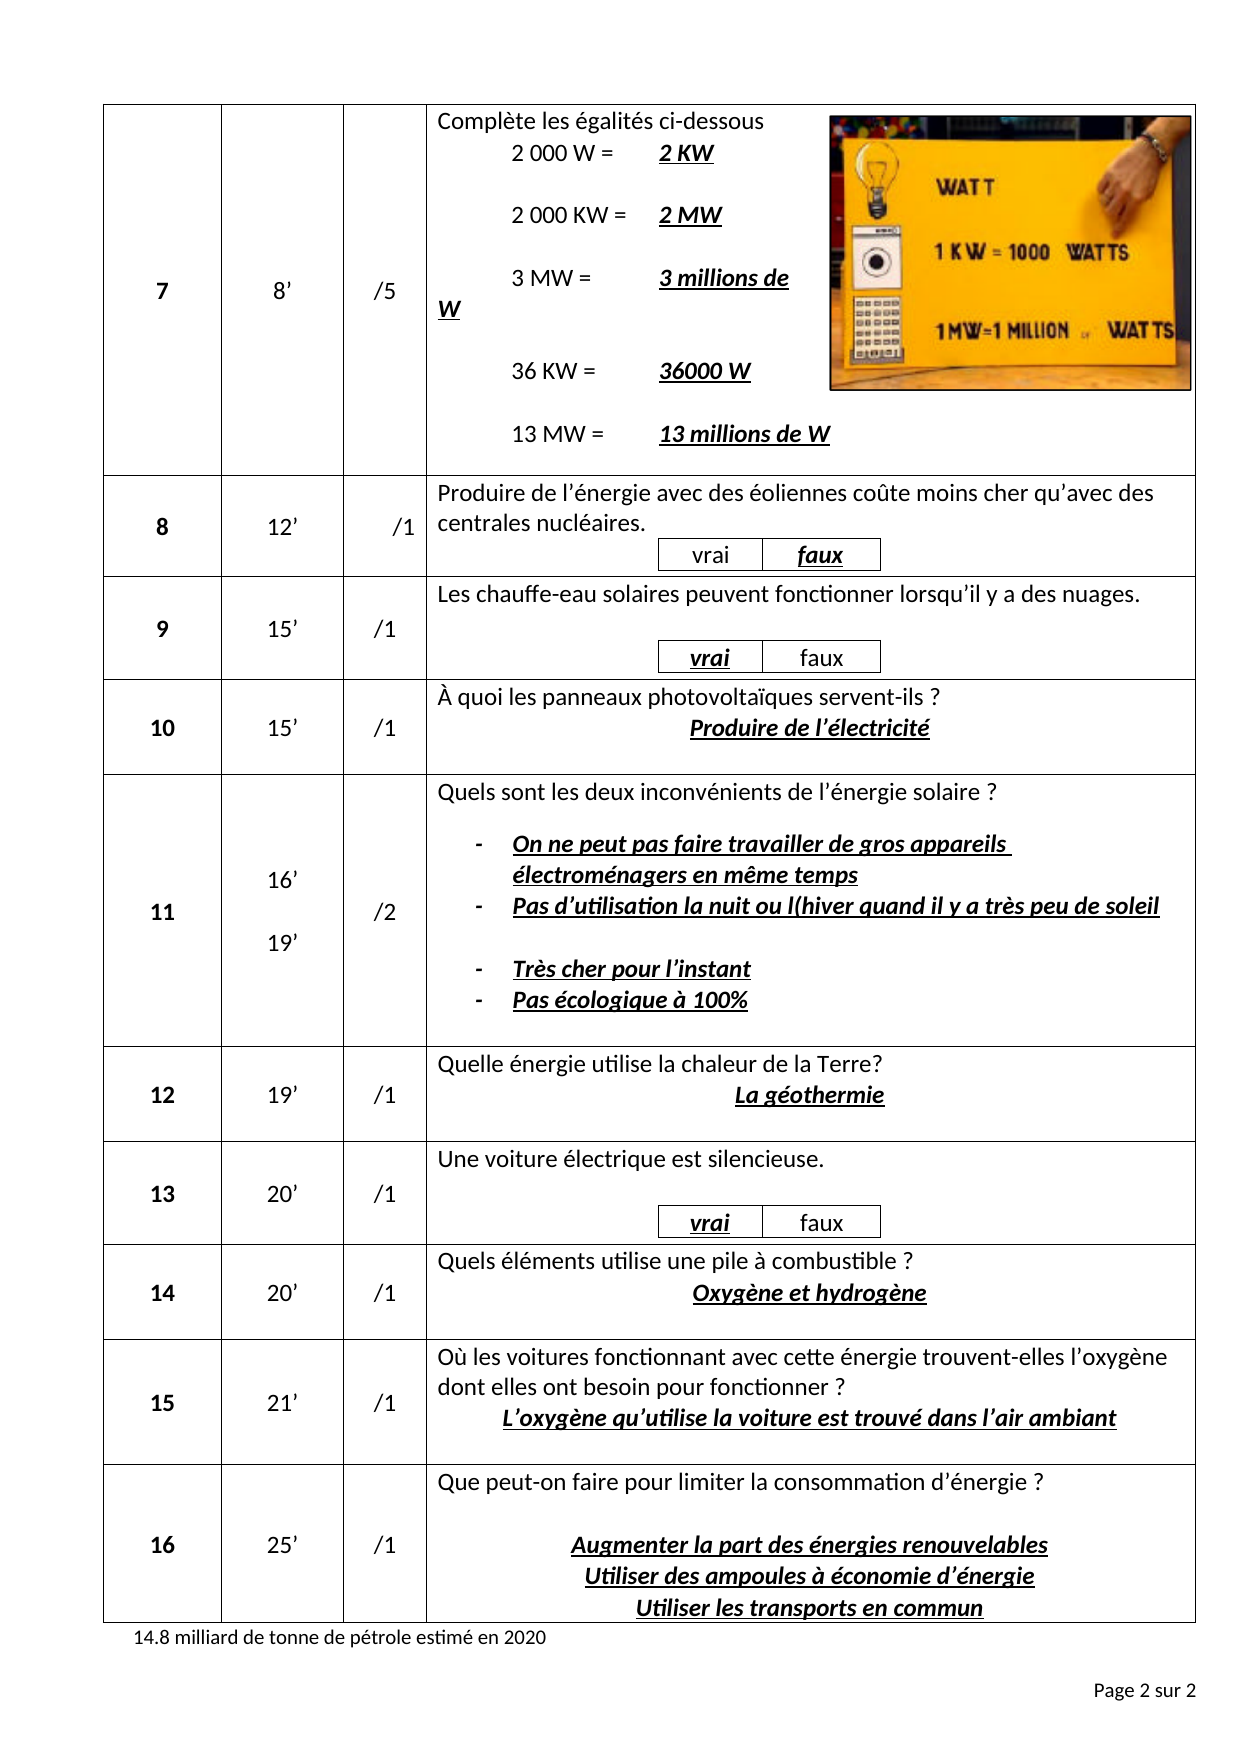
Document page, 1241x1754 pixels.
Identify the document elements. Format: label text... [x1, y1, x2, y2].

table_cell 14 [104, 1245, 221, 1339]
table_cell 13 [104, 1142, 221, 1244]
table_cell 20’ [222, 1245, 343, 1339]
table_cell Une voiture électrique est silencieuse. [427, 1142, 1195, 1244]
table_cell Quelle énergie utilise la chaleur de la Terre? La géothermie [427, 1047, 1195, 1141]
text 14.8 milliard de tonne de pétrole estimé en 2020 [133, 1624, 1196, 1649]
table_cell /1 [344, 476, 426, 576]
table_cell /1 [344, 680, 426, 774]
table_cell Les chauffe-eau solaires peuvent fonctionner lorsqu’il y a des nuages. [427, 577, 1195, 679]
table_cell 8’ [222, 105, 343, 475]
table_cell 15 [104, 1340, 221, 1464]
table_cell /1 [344, 1245, 426, 1339]
table_cell /5 [344, 105, 426, 475]
table_cell 19’ [222, 1047, 343, 1141]
table_cell Quels éléments utilise une pile à combustible ? Oxygène et hydrogène [427, 1245, 1195, 1339]
table_cell 12 [104, 1047, 221, 1141]
table_cell 9 [104, 577, 221, 679]
table_cell Que peut-on faire pour limiter la consommation d’énergie ? Augmenter la part des énergies renouvelables Utiliser des ampoules à économie d’énergie Utiliser les transports en commun [427, 1465, 1195, 1622]
table_cell Complète les égalités ci-dessous 2 000 W = 2 KW 2 000 KW = 2 MW 3 MW = 3 millions de W 36 KW = 36000 W 13 MW = 13 millions de W [427, 105, 1195, 475]
table_cell 10 [104, 680, 221, 774]
table_cell 21’ [222, 1340, 343, 1464]
table_cell 8 [104, 476, 221, 576]
table_cell 11 [104, 775, 221, 1046]
table_cell 16 [104, 1465, 221, 1622]
table_cell 12’ [222, 476, 343, 576]
table_cell Produire de l’énergie avec des éoliennes coûte moins cher qu’avec des centrales nucléaires. [427, 476, 1195, 576]
table_cell /1 [344, 1142, 426, 1244]
table_cell /1 [344, 577, 426, 679]
table_cell 20’ [222, 1142, 343, 1244]
table_cell /1 [344, 1465, 426, 1622]
table_cell /1 [344, 1047, 426, 1141]
table_cell 7 [104, 105, 221, 475]
table_cell 16’ 19’ [222, 775, 343, 1046]
table_cell /2 [344, 775, 426, 1046]
table_cell 25’ [222, 1465, 343, 1622]
table_cell À quoi les panneaux photovoltaïques servent-ils ? Produire de l’électricité [427, 680, 1195, 774]
picture [826, 114, 1192, 392]
table_cell Où les voitures fonctionnant avec cette énergie trouvent-elles l’oxygène dont elles ont besoin pour fonctionner ? L’oxygène qu’utilise la voiture est trouvé dans l’air ambiant [427, 1340, 1195, 1464]
table_cell Quels sont les deux inconvénients de l’énergie solaire ? On ne peut pas faire travailler de gros appareils électroménagers en même temps Pas d’utilisation la nuit ou l(hiver quand il y a très peu de soleil Très cher pour l’instant Pas écologique à 100% [427, 775, 1195, 1046]
table_cell 15’ [222, 680, 343, 774]
table_cell /1 [344, 1340, 426, 1464]
table_cell 15’ [222, 577, 343, 679]
